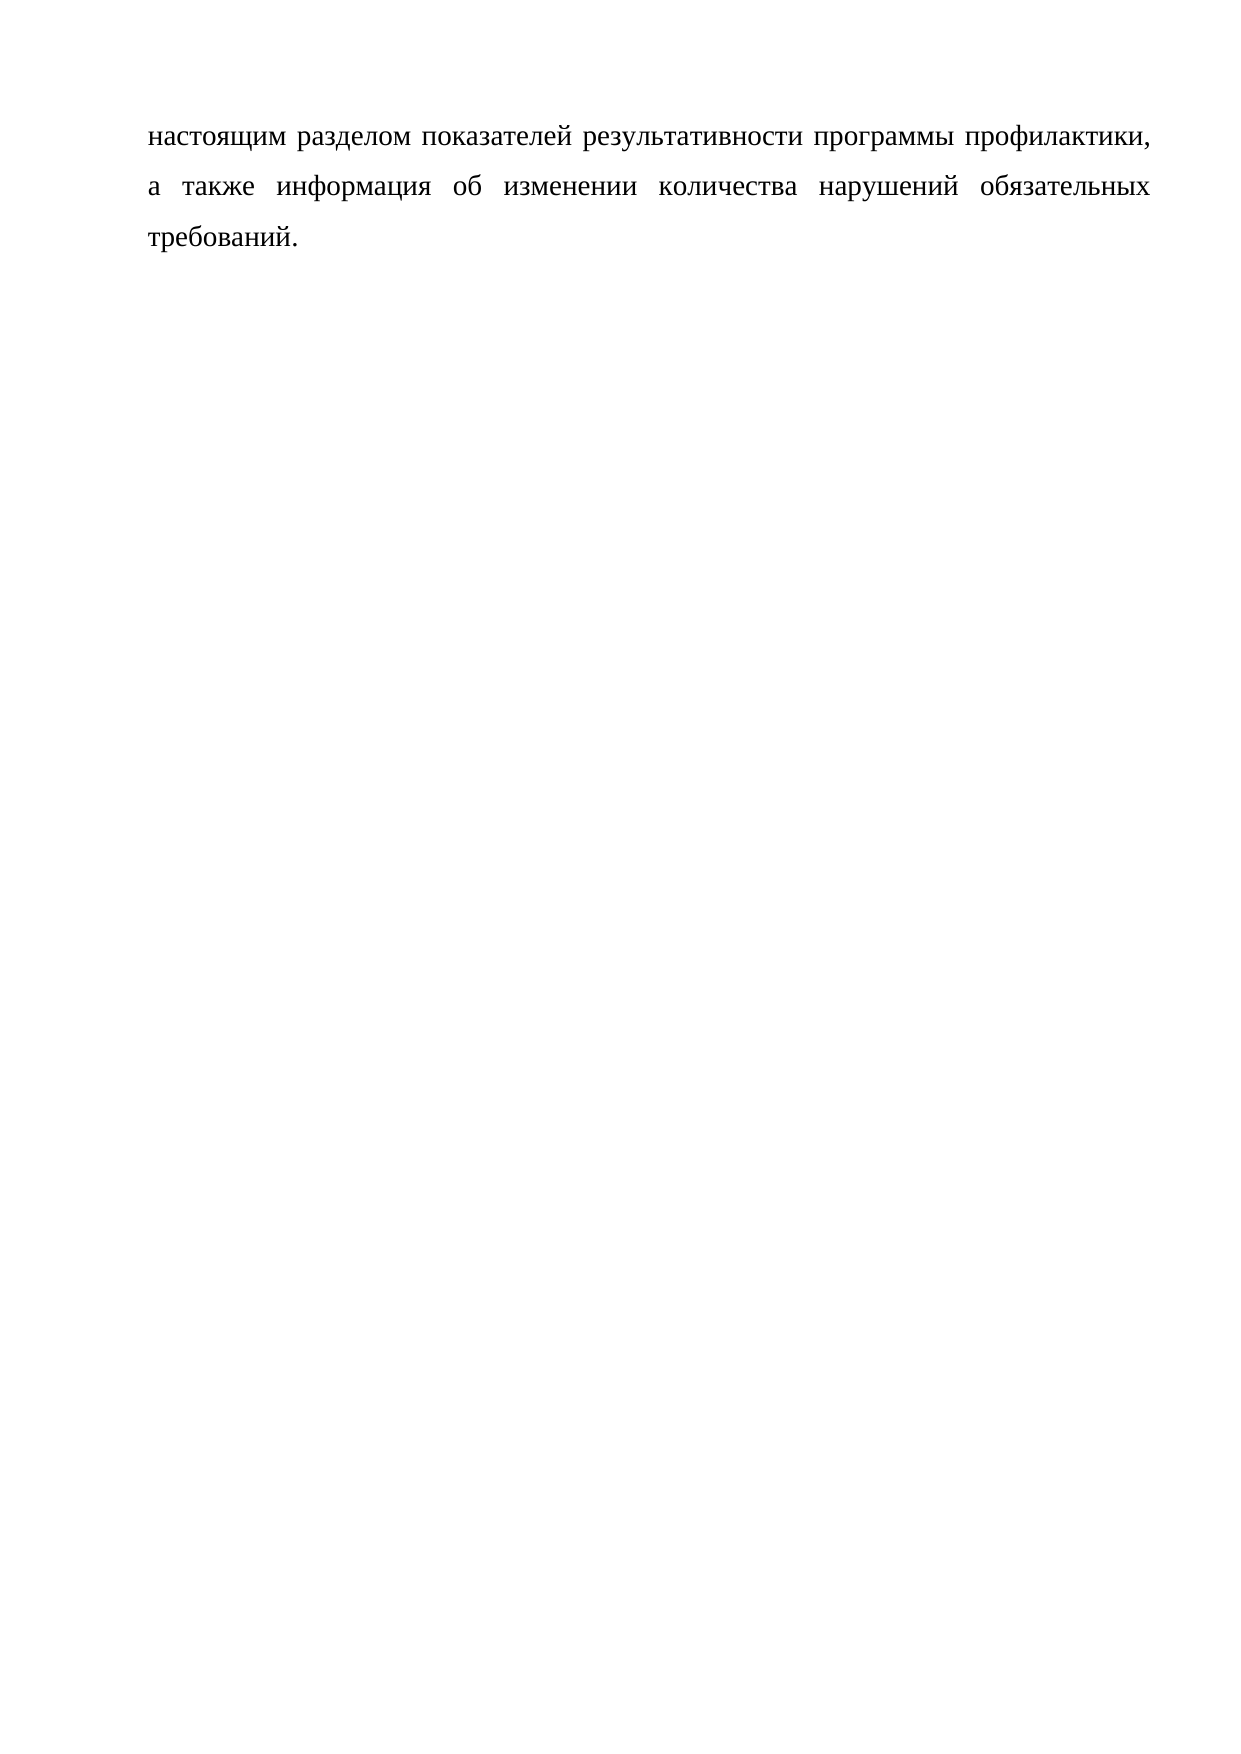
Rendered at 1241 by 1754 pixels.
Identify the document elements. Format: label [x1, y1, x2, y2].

text [148, 118, 1152, 252]
